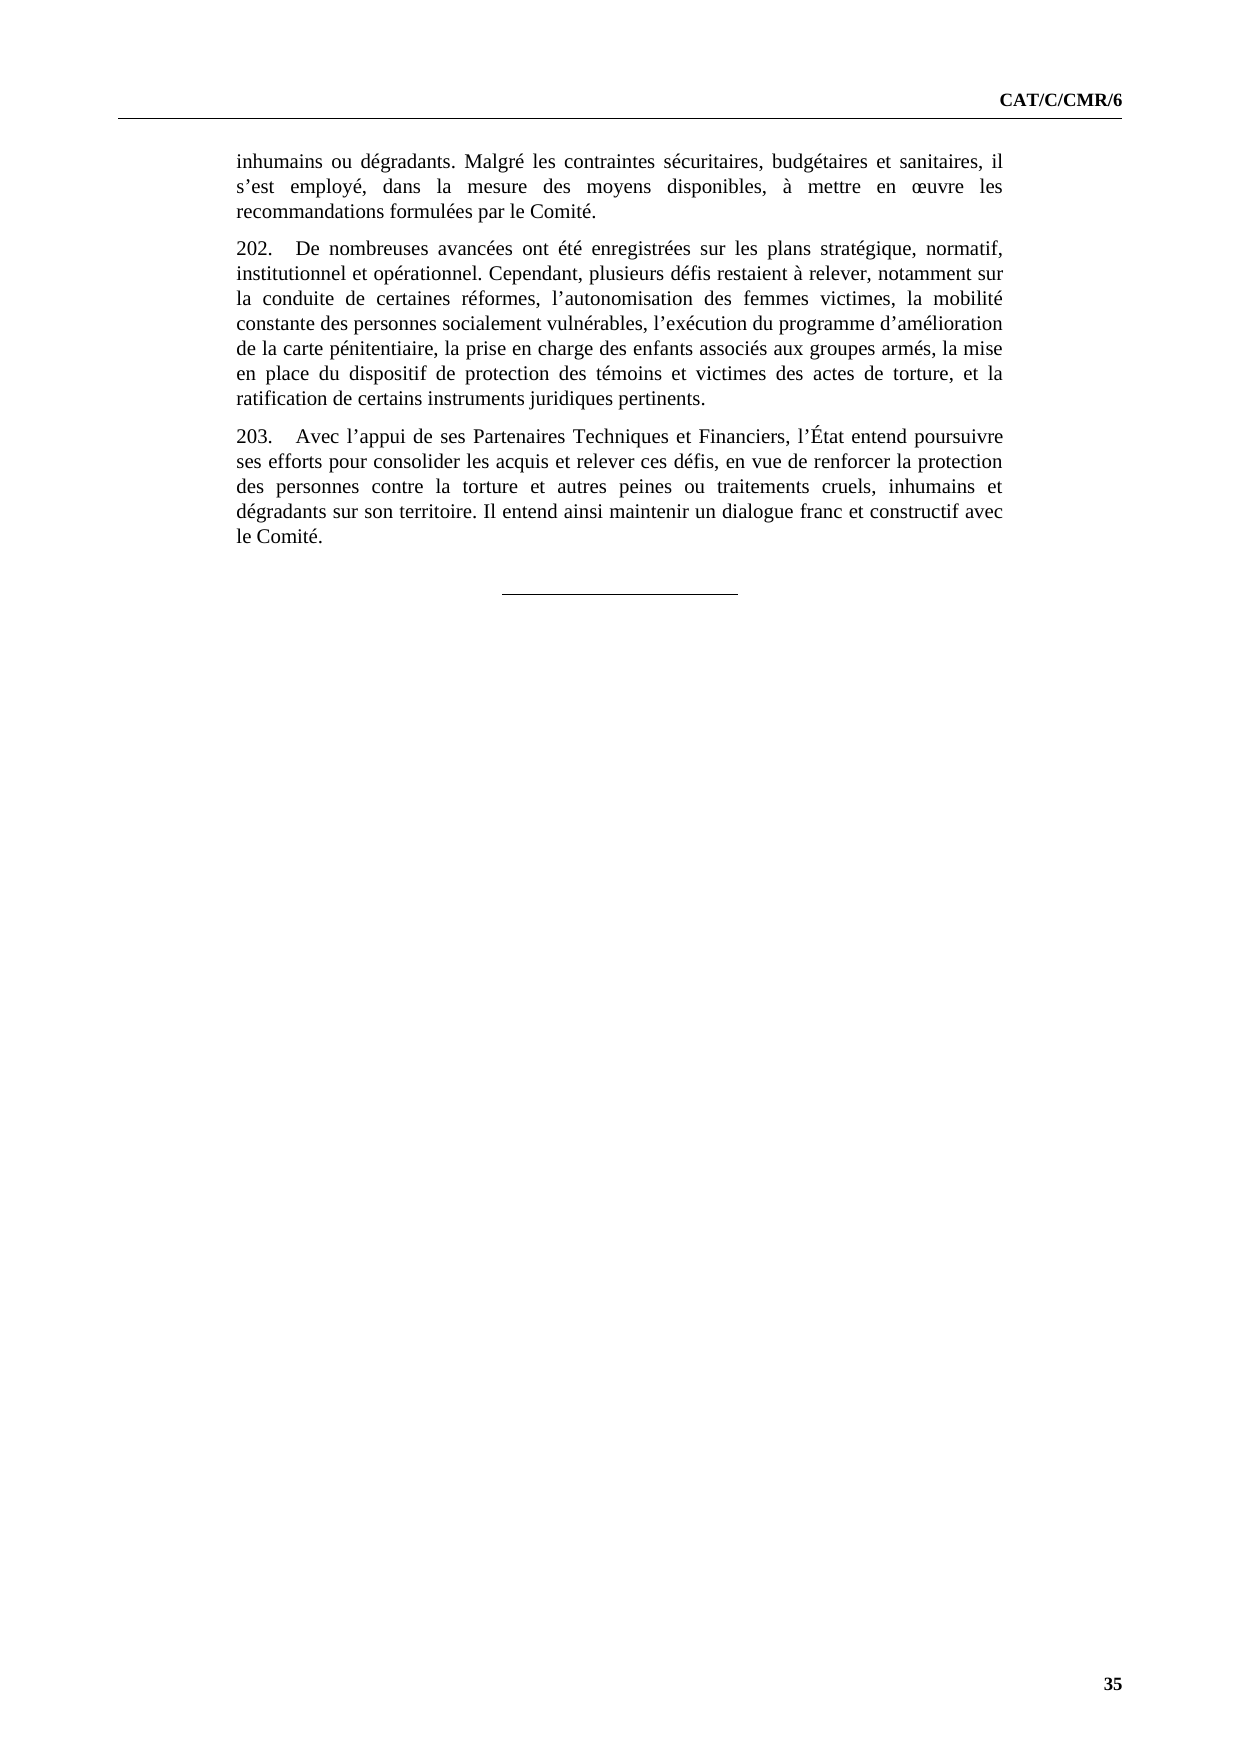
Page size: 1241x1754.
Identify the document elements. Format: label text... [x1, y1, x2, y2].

text 202. De nombreuses avancées ont été enregistrées sur les plans stratégique, normatif, institutionnel et opérationnel. Cependant, plusieurs défis restaient à relever, notamment sur la conduite de certaines réformes, l’autonomisation des femmes victimes, la mobilité constante des personnes socialement vulnérables, l’exécution du programme d’amélioration de la carte pénitentiaire, la prise en charge des enfants associés aux groupes armés, la mise en place du dispositif de protection des témoins et victimes des actes de torture, et la ratification de certains instruments juridiques pertinents. [236, 235, 1004, 410]
text 203. Avec l’appui de ses Partenaires Techniques et Financiers, l’État entend poursuivre ses efforts pour consolider les acquis et relever ces défis, en vue de renforcer la protection des personnes contre la torture et autres peines ou traitements cruels, inhumains et dégradants sur son territoire. Il entend ainsi maintenir un dialogue franc et constructif avec le Comité. [236, 423, 1004, 548]
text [236, 148, 1004, 223]
